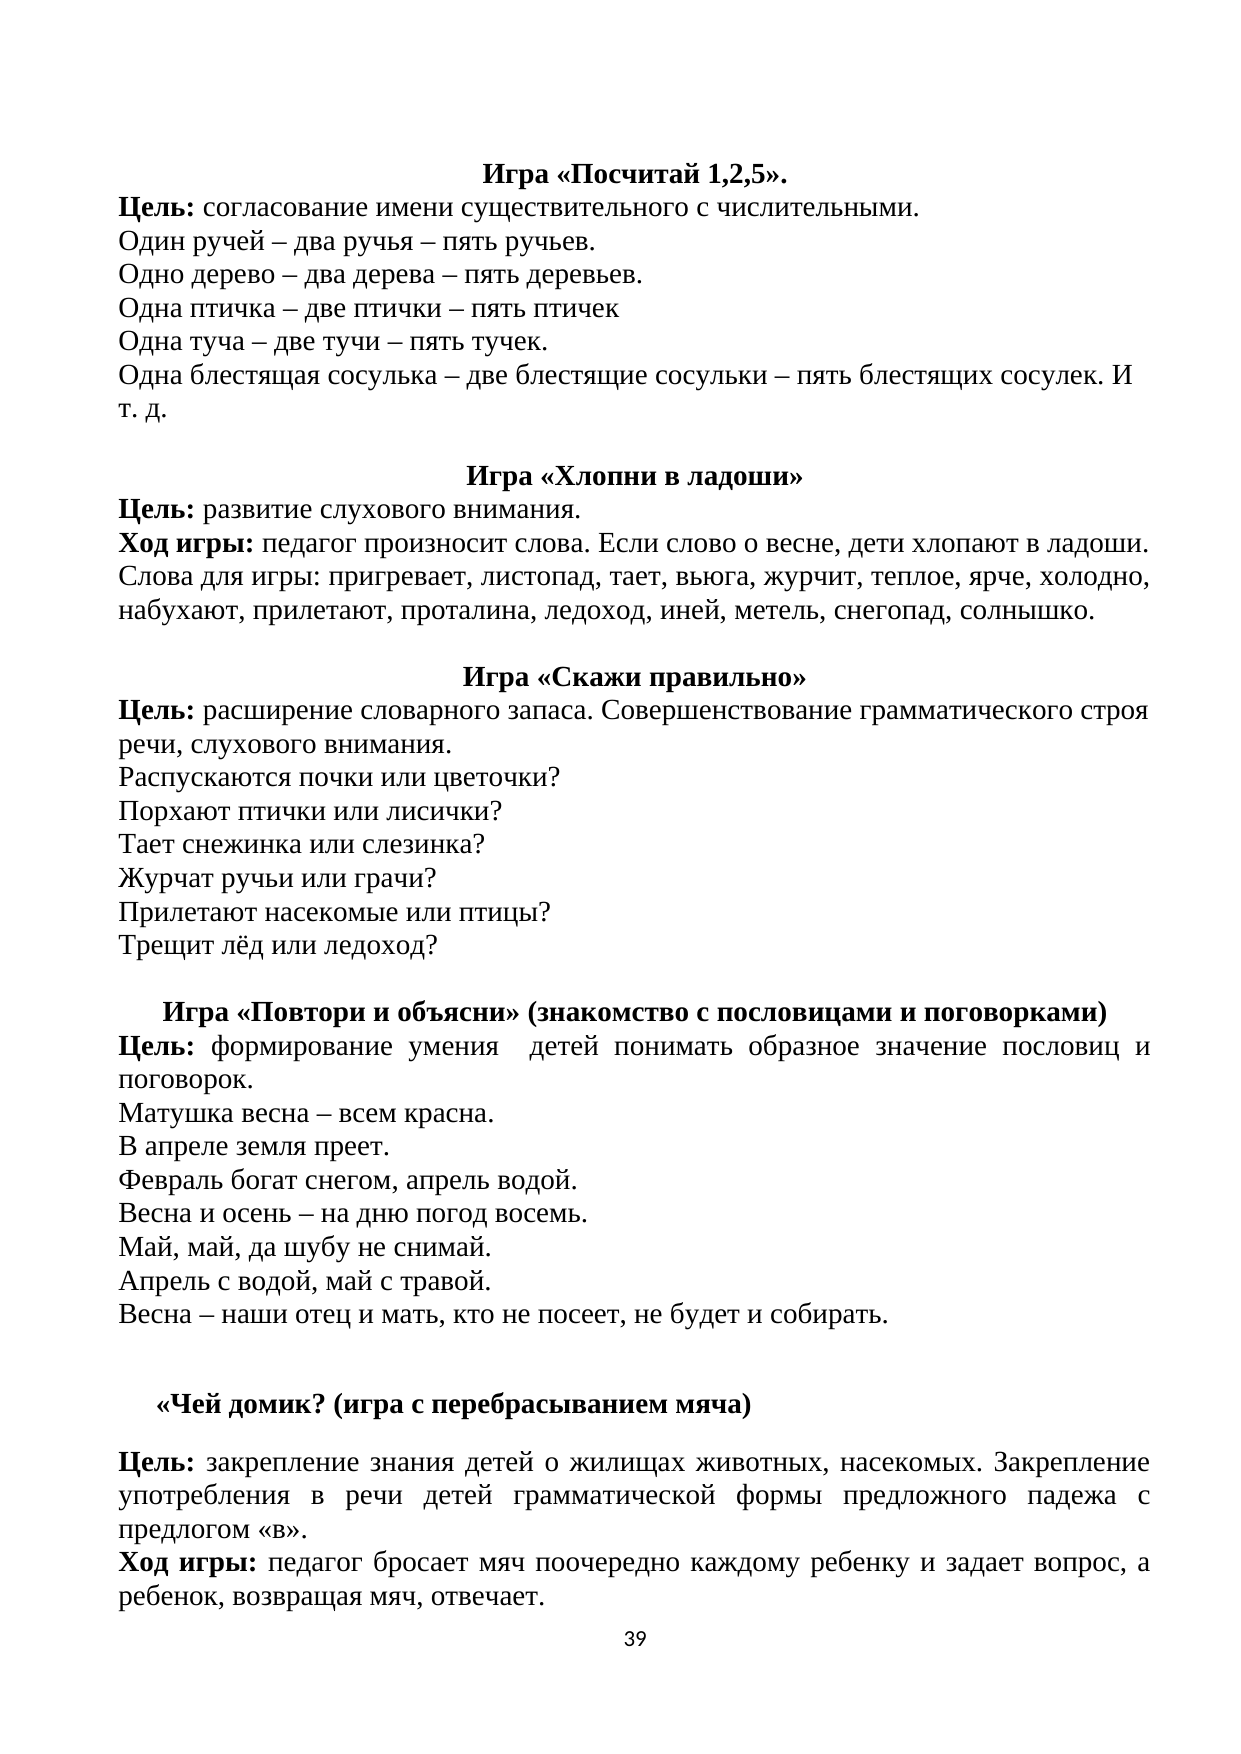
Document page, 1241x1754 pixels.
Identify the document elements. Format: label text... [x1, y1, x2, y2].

text Игра «Посчитай 1,2,5». [118, 156, 1152, 189]
text Цель: закрепление знания детей о жилищах животных, насекомых. Закрепление употребления в речи детей грамматической формы предложного падежа с предлогом «в». [118, 1444, 1152, 1544]
text Трещит лёд или ледоход? [118, 927, 1152, 961]
text Распускаются почки или цветочки? [118, 759, 1152, 793]
text Слова для игры: пригревает, листопад, тает, вьюга, журчит, теплое, ярче, холодно, набухают, прилетают, проталина, ледоход, иней, метель, снегопад, солнышко. [118, 558, 1152, 625]
text Апрель с водой, май с травой. [118, 1263, 1152, 1296]
text Ход игры: педагог бросает мяч поочередно каждому ребенку и задает вопрос, а ребенок, возвращая мяч, отвечает. [118, 1544, 1152, 1611]
text В апреле земля преет. [118, 1128, 1152, 1162]
text Порхают птички или лисички? [118, 793, 1152, 827]
text Одна туча – две тучи – пять тучек. [118, 323, 1152, 357]
text Цель: формирование умения детей понимать образное значение пословиц и поговорок. [118, 1028, 1152, 1095]
text Весна – наши отец и мать, кто не посеет, не будет и собирать. [118, 1296, 1152, 1330]
text Игра «Скажи правильно» [118, 659, 1152, 692]
text Ход игры: педагог произносит слова. Если слово о весне, дети хлопают в ладоши. [118, 525, 1152, 558]
text Матушка весна – всем красна. [118, 1095, 1152, 1128]
text Февраль богат снегом, апрель водой. [118, 1162, 1152, 1196]
text Одна птичка – две птички – пять птичек [118, 290, 1152, 323]
text Цель: развитие слухового внимания. [118, 491, 1152, 525]
text Тает снежинка или слезинка? [118, 827, 1152, 860]
text Цель: согласование имени существительного с числительными. [118, 189, 1152, 223]
text Одно дерево – два дерева – пять деревьев. [118, 256, 1152, 290]
text Май, май, да шубу не снимай. [118, 1229, 1152, 1263]
text Один ручей – два ручья – пять ручьев. [118, 223, 1152, 256]
text «Чей домик? (игра с перебрасыванием мяча) [118, 1387, 1152, 1420]
text Игра «Хлопни в ладоши» [118, 458, 1152, 491]
text Игра «Повтори и объясни» (знакомство с пословицами и поговорками) [118, 994, 1152, 1028]
text Журчат ручьи или грачи? [118, 860, 1152, 894]
text Цель: расширение словарного запаса. Совершенствование грамматического строя речи, слухового внимания. [118, 692, 1152, 759]
text Одна блестящая сосулька – две блестящие сосульки – пять блестящих сосулек. И т. д. [118, 357, 1152, 424]
text Весна и осень – на дню погод восемь. [118, 1196, 1152, 1229]
text Прилетают насекомые или птицы? [118, 894, 1152, 927]
